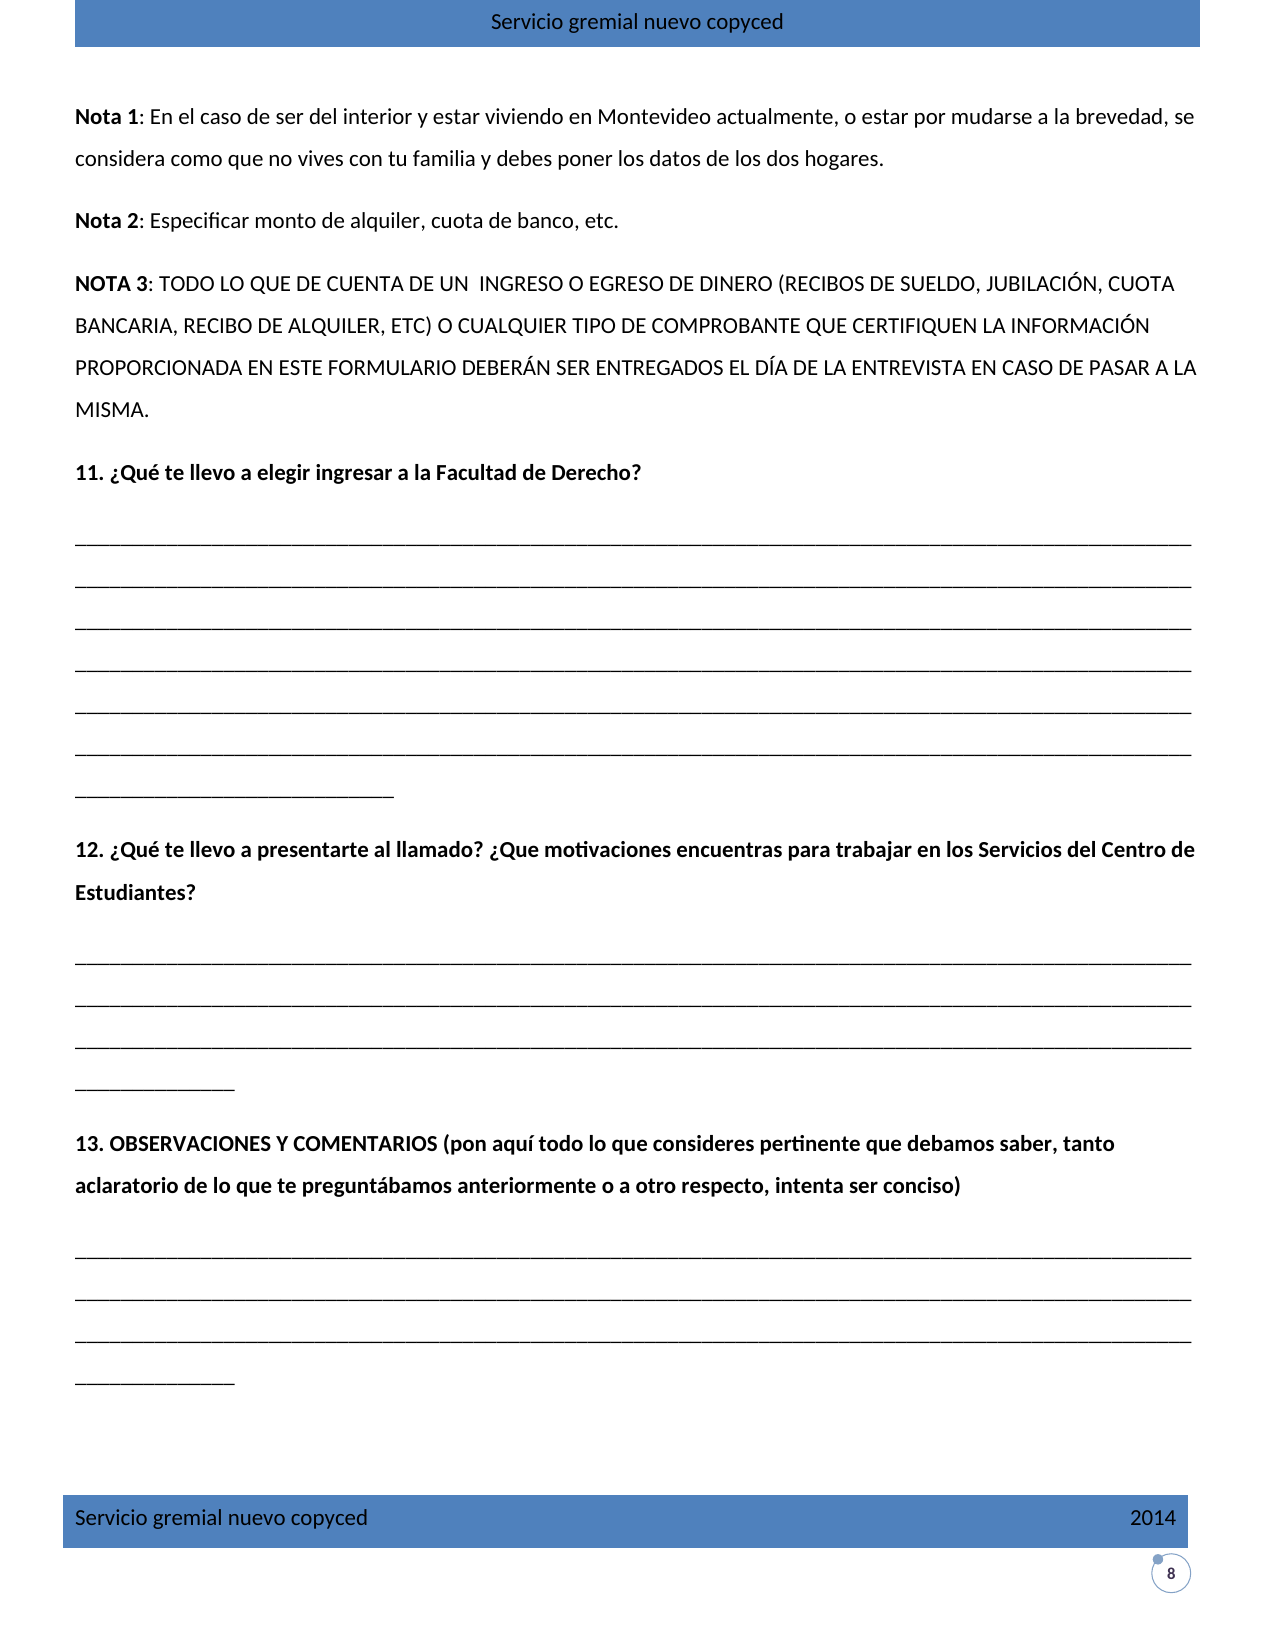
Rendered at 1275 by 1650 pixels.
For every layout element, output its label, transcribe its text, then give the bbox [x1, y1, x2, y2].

text 11. ¿Qué te llevo a elegir ingresar a la Facultad de Derecho? [75, 458, 1200, 486]
text NOTA 3: TODO LO QUE DE CUENTA DE UN INGRESO O EGRESO DE DINERO (RECIBOS DE SUELDO, JUBILACIÓN, CUOTA BANCARIA, RECIBO DE ALQUILER, ETC) O CUALQUIER TIPO DE COMPROBANTE QUE CERTIFIQUEN LA INFORMACIÓN PROPORCIONADA EN ESTE FORMULARIO DEBERÁN SER ENTREGADOS EL DÍA DE LA ENTREVISTA EN CASO DE PASAR A LA MISMA. [75, 269, 1200, 423]
text ____________________________________________________________________________________________________________________________________________________________________________________________________________________________________________________________________________________________________________________ [75, 940, 1200, 1094]
text ________________________________________________________________________________________________________________________________________________________________________________________________________________________________________________________________________________________________________________________________________________________________________________________________________________________________________________________________________________________________________________________________________________________________________________________________________________________________________ [75, 521, 1200, 801]
text ____________________________________________________________________________________________________________________________________________________________________________________________________________________________________________________________________________________________________________________ [75, 1234, 1200, 1388]
text 13. OBSERVACIONES Y COMENTARIOS (pon aquí todo lo que consideres pertinente que debamos saber, tanto aclaratorio de lo que te preguntábamos anteriormente o a otro respecto, intenta ser conciso) [75, 1129, 1200, 1199]
text 12. ¿Qué te llevo a presentarte al llamado? ¿Que motivaciones encuentras para trabajar en los Servicios del Centro de Estudiantes? [75, 836, 1200, 906]
text Nota 1: En el caso de ser del interior y estar viviendo en Montevideo actualmente, o estar por mudarse a la brevedad, se considera como que no vives con tu familia y debes poner los datos de los dos hogares. [75, 102, 1200, 172]
text Nota 2: Especificar monto de alquiler, cuota de banco, etc. [75, 207, 1200, 234]
